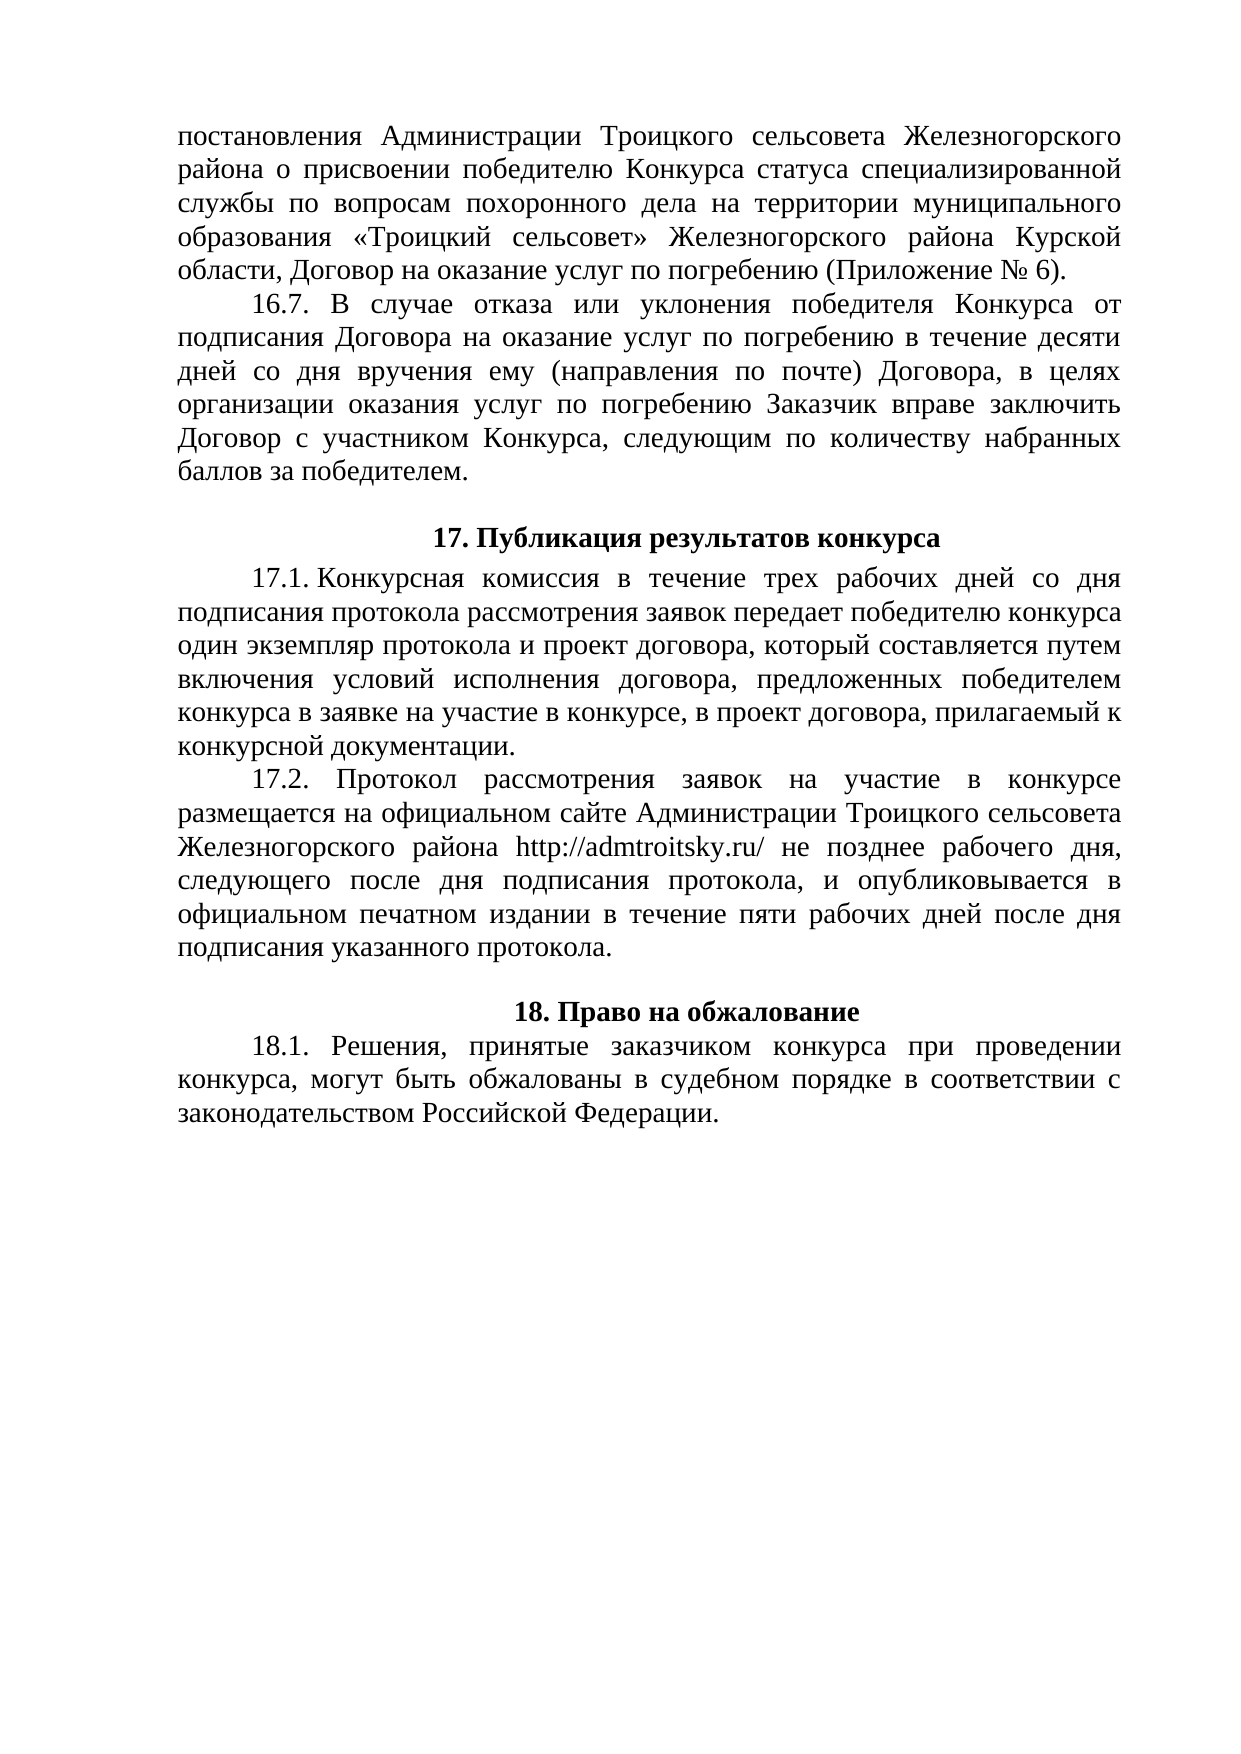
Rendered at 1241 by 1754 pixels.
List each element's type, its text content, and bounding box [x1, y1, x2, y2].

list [177, 118, 1122, 286]
list 16.7. В случае отказа или уклонения победителя Конкурса от подписания Договора на оказание услуг по погребению в течение десяти дней со дня вручения ему (направления по почте) Договора, в целях организации оказания услуг по погребению Заказчик вправе заключить Договор с участником Конкурса, следующим по количеству набранных баллов за победителем. [177, 286, 1122, 487]
text 17.2. Протокол рассмотрения заявок на участие в конкурсе размещается на официальном сайте Администрации Троицкого сельсовета Железногорского района http://admtroitsky.ru/ не позднее рабочего дня, следующего после дня подписания протокола, и опубликовывается в официальном печатном издании в течение пяти рабочих дней после дня подписания указанного протокола. [177, 762, 1122, 963]
text 18.1. Решения, принятые заказчиком конкурса при проведении конкурса, могут быть обжалованы в судебном порядке в соответствии с законодательством Российской Федерации. [177, 1028, 1122, 1128]
text 18. Право на обжалование [177, 994, 1122, 1028]
list 17. Публикация результатов конкурса [177, 521, 1122, 554]
list 17.1. Конкурсная комиссия в течение трех рабочих дней со дня подписания протокола рассмотрения заявок передает победителю конкурса один экземпляр протокола и проект договора, который составляется путем включения условий исполнения договора, предложенных победителем конкурса в заявке на участие в конкурсе, в проект договора, прилагаемый к конкурсной документации. [177, 560, 1122, 762]
